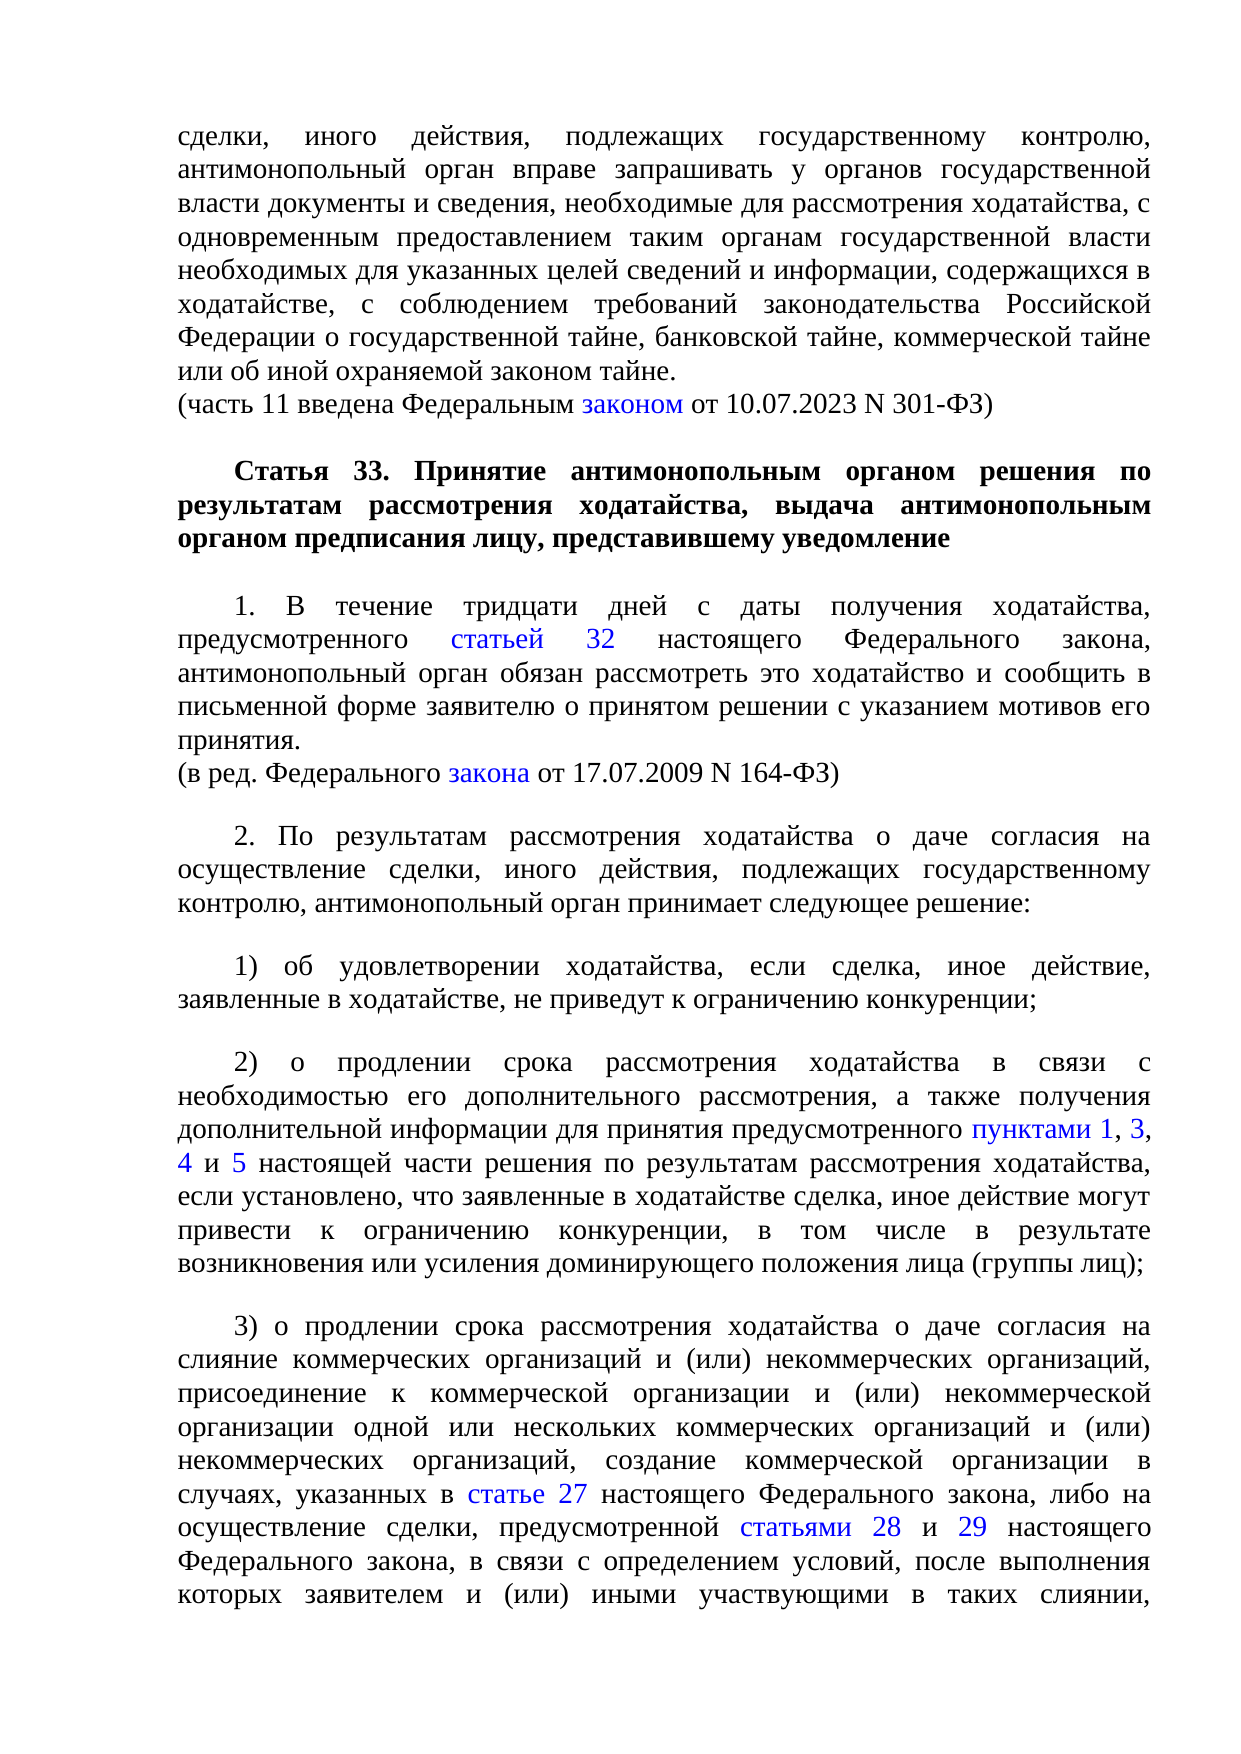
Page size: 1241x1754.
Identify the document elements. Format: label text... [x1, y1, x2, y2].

title Статья 33. Принятие антимонопольным органом решения по результатам рассмотрения ходатайства, выдача антимонопольным органом предписания лицу, представившему уведомление [177, 453, 1152, 554]
text 2) о продлении срока рассмотрения ходатайства в связи с необходимостью его дополнительного рассмотрения, а также получения дополнительной информации для принятия предусмотренного пунктами 1, 3, 4 и 5 настоящей части решения по результатам рассмотрения ходатайства, если установлено, что заявленные в ходатайстве сделка, иное действие могут привести к ограничению конкуренции, в том числе в результате возникновения или усиления доминирующего положения лица (группы лиц); [177, 1044, 1152, 1279]
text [177, 1308, 1152, 1610]
text (часть 11 введена Федеральным законом от 10.07.2023 N 301-ФЗ) [177, 386, 1152, 420]
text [177, 118, 1152, 386]
text 1) об удовлетворении ходатайства, если сделка, иное действие, заявленные в ходатайстве, не приведут к ограничению конкуренции; [177, 948, 1152, 1015]
text (в ред. Федерального закона от 17.07.2009 N 164-ФЗ) [177, 755, 1152, 789]
text 2. По результатам рассмотрения ходатайства о даче согласия на осуществление сделки, иного действия, подлежащих государственному контролю, антимонопольный орган принимает следующее решение: [177, 818, 1152, 919]
text 1. В течение тридцати дней с даты получения ходатайства, предусмотренного статьей 32 настоящего Федерального закона, антимонопольный орган обязан рассмотреть это ходатайство и сообщить в письменной форме заявителю о принятом решении с указанием мотивов его принятия. [177, 588, 1152, 755]
